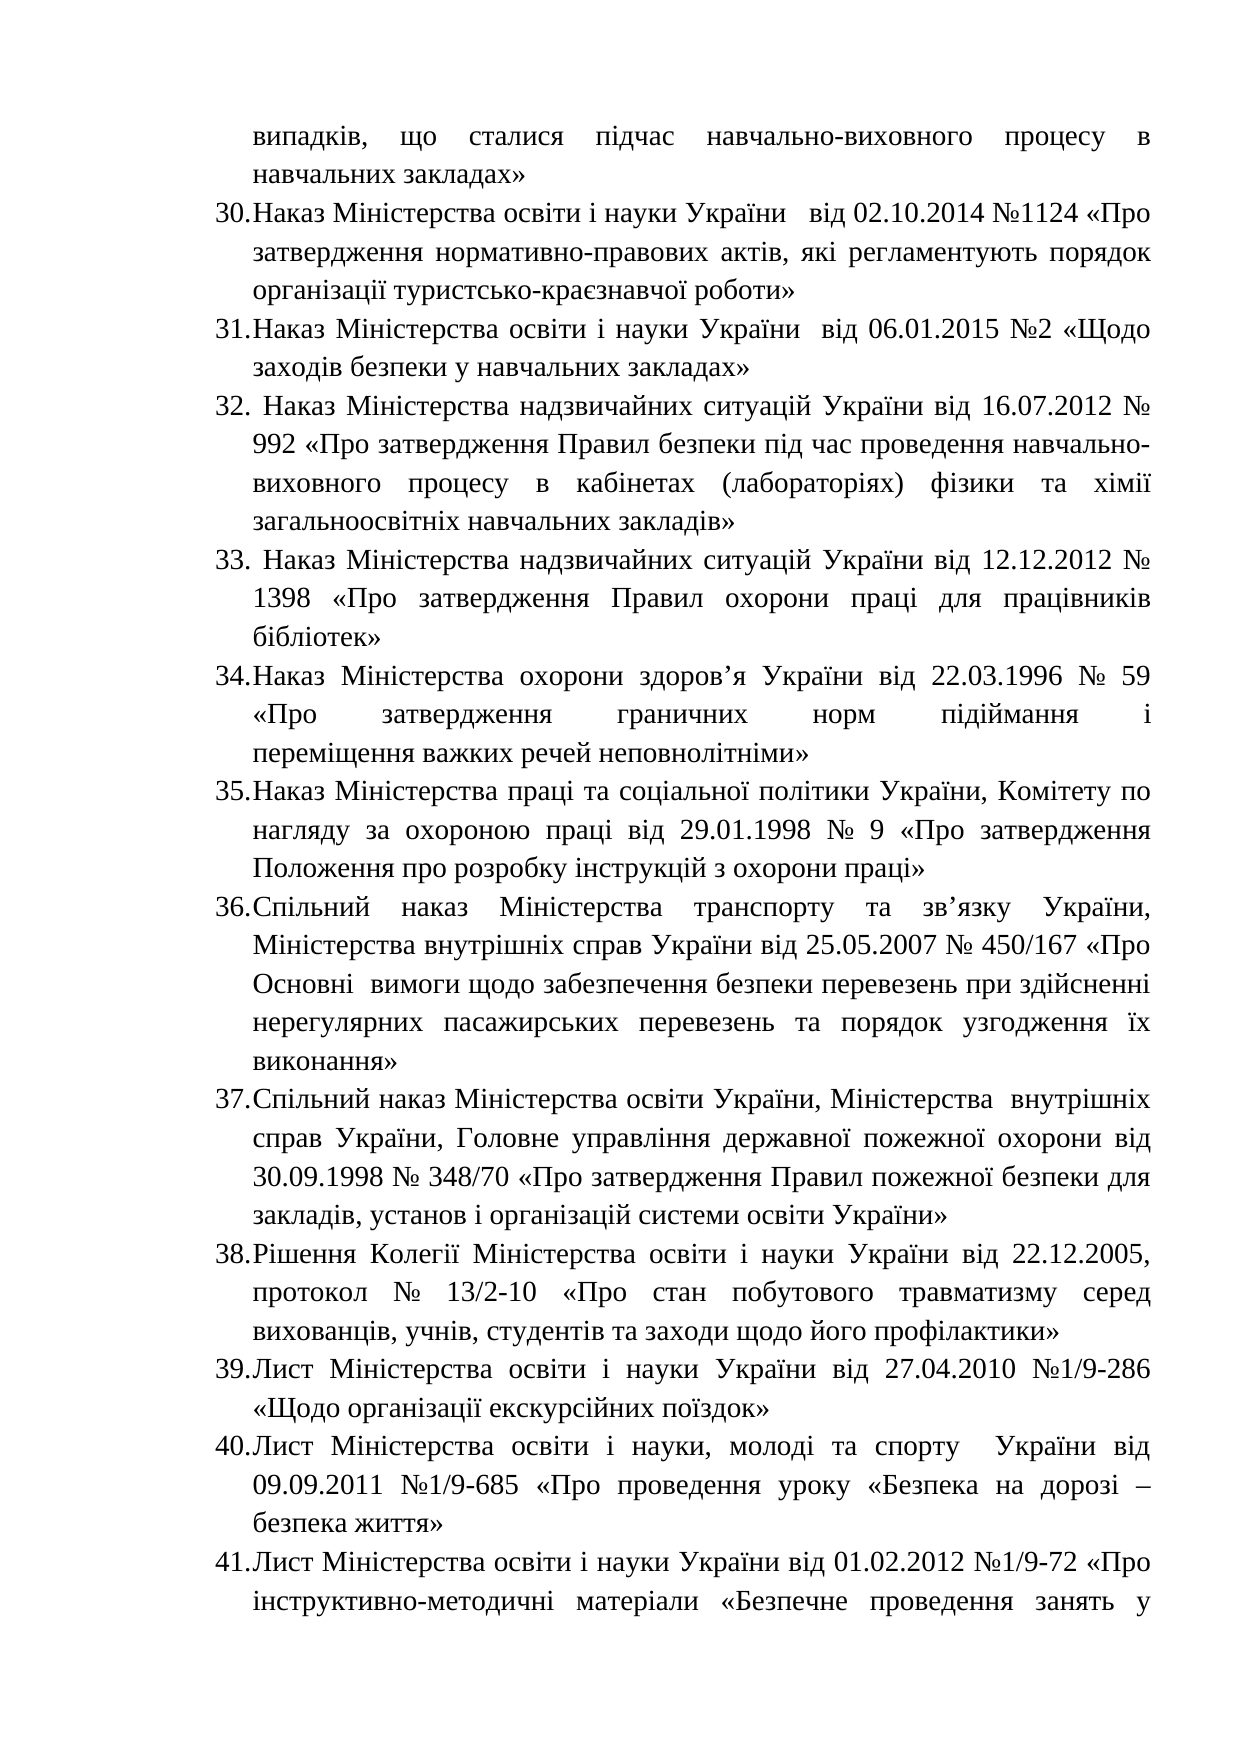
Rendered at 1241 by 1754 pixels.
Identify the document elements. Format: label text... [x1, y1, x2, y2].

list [215, 118, 1152, 190]
list Лист Міністерства освіти і науки, молоді та спорту України від 09.09.2011 №1/9-685 «Про проведення уроку «Безпека на дорозі – безпека життя» [215, 1428, 1152, 1539]
list Наказ Міністерства праці та соціальної політики України, Комітету по нагляду за охороною праці від 29.01.1998 № 9 «Про затвердження Положення про розробку інструкцій з охорони праці» [215, 773, 1152, 884]
list Лист Міністерства освіти і науки України від 27.04.2010 №1/9-286 «Щодо організації екскурсійних поїздок» [215, 1351, 1152, 1423]
list Наказ Міністерства надзвичайних ситуацій України від 12.12.2012 № 1398 «Про затвердження Правил охорони праці для працівників бібліотек» [215, 542, 1152, 653]
list Спільний наказ Міністерства освіти України, Міністерства внутрішніх справ України, Головне управління державної пожежної охорони від 30.09.1998 № 348/70 «Про затвердження Правил пожежної безпеки для закладів, установ і організацій системи освіти України» [215, 1082, 1152, 1231]
list Рішення Колегії Міністерства освіти і науки України від 22.12.2005, протокол № 13/2-10 «Про стан побутового травматизму серед вихованців, учнів, студентів та заходи щодо його профілактики» [215, 1236, 1152, 1346]
list Спільний наказ Міністерства транспорту та зв’язку України, Міністерства внутрішніх справ України від 25.05.2007 № 450/167 «Про Основні вимоги щодо забезпечення безпеки перевезень при здійсненні нерегулярних пасажирських перевезень та порядок узгодження їх виконання» [215, 889, 1152, 1077]
list Наказ Міністерства освіти і науки України від 06.01.2015 №2 «Щодо заходів безпеки у навчальних закладах» [215, 311, 1152, 383]
list Наказ Міністерства охорони здоров’я України від 22.03.1996 № 59 «Про затвердження граничних норм підіймання і переміщення важких речей неповнолітніми» [215, 658, 1152, 768]
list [215, 1544, 1152, 1616]
list Наказ Міністерства освіти і науки України від 02.10.2014 №1124 «Про затвердження нормативно-правових актів, які регламентують порядок організації туристсько-краєзнавчої роботи» [215, 195, 1152, 306]
list Наказ Міністерства надзвичайних ситуацій України від 16.07.2012 № 992 «Про затвердження Правил безпеки під час проведення навчально-виховного процесу в кабінетах (лабораторіях) фізики та хімії загальноосвітніх навчальних закладів» [215, 388, 1152, 537]
